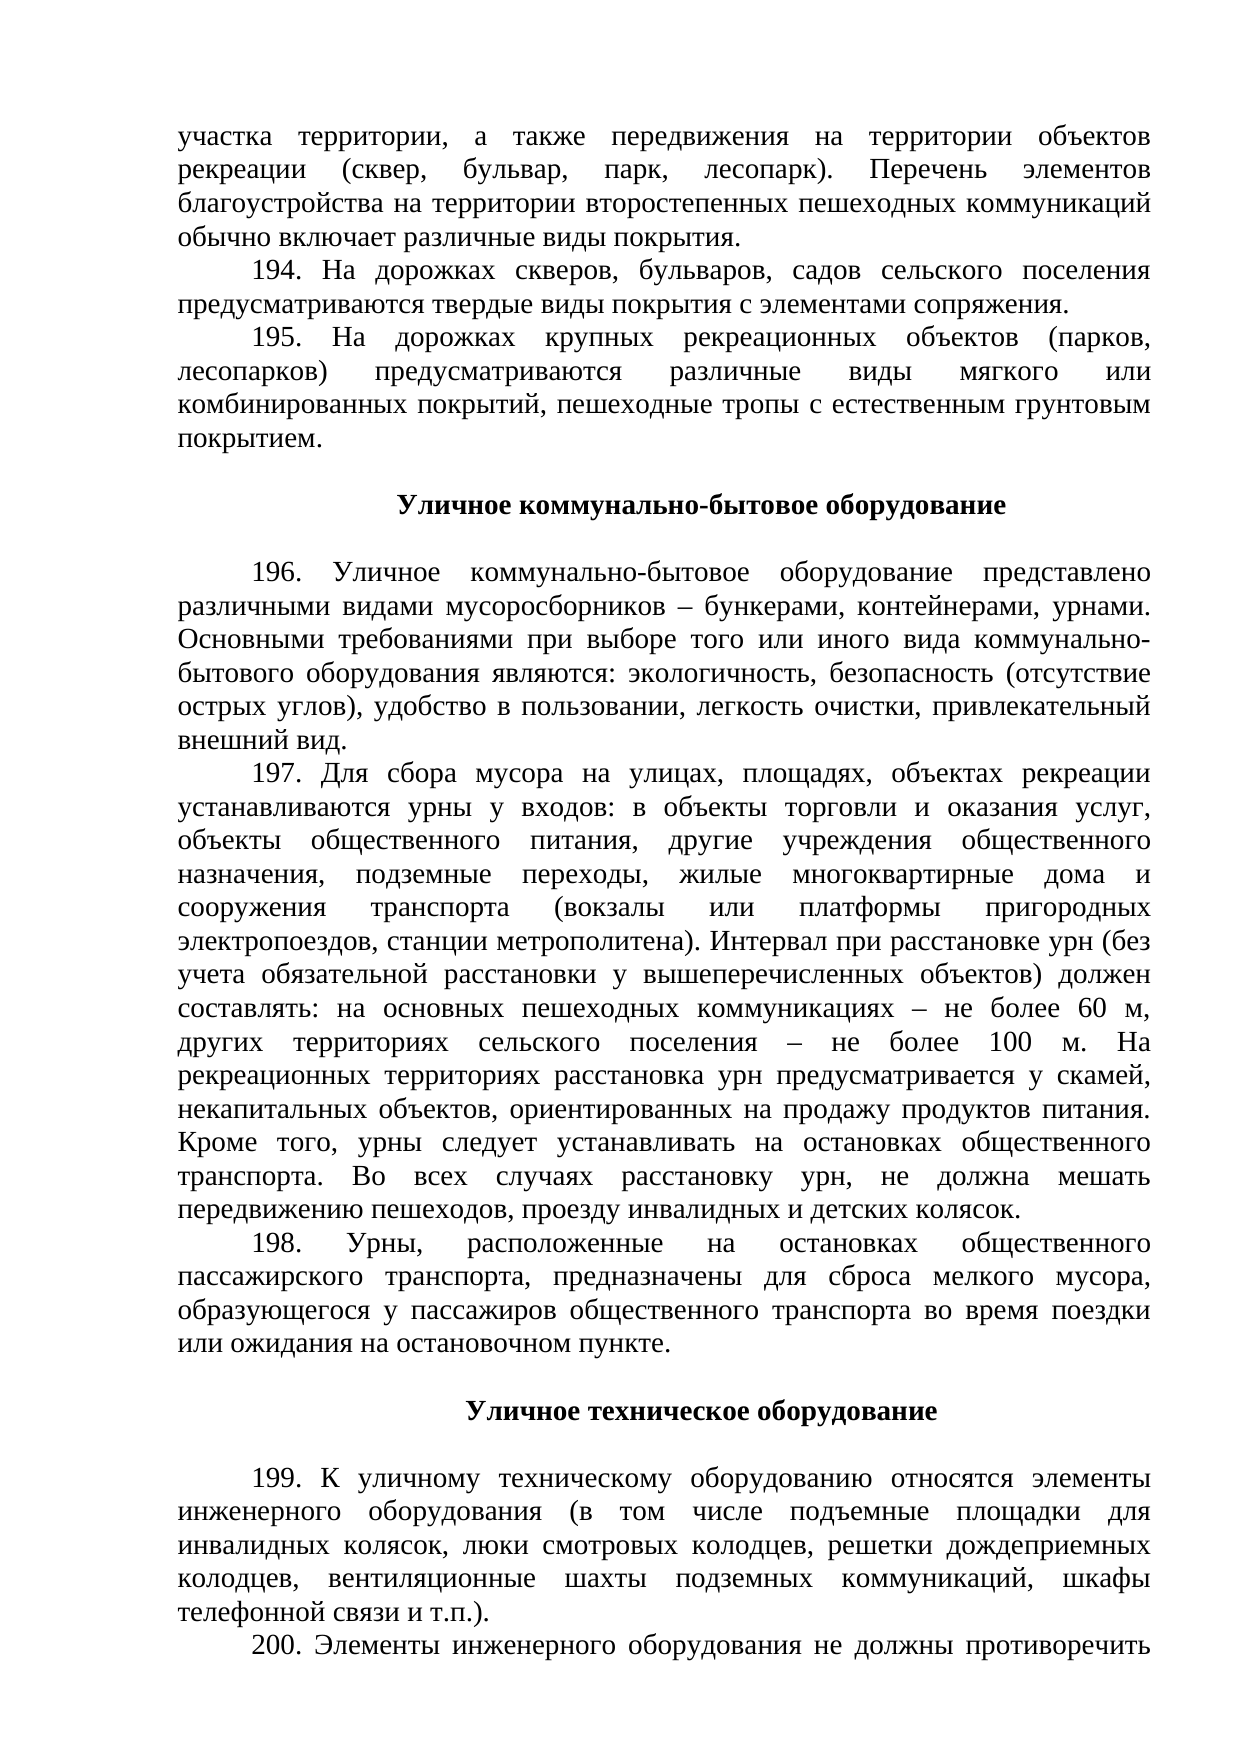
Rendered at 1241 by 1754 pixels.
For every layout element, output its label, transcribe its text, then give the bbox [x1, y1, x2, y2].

text 198. Урны, расположенные на остановках общественного пассажирского транспорта, предназначены для сброса мелкого мусора, образующегося у пассажиров общественного транспорта во время поездки или ожидания на остановочном пункте. [177, 1225, 1152, 1359]
list Уличное коммунально-бытовое оборудование [177, 487, 1152, 521]
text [177, 1627, 1152, 1661]
text 196. Уличное коммунально-бытовое оборудование представлено различными видами мусоросборников – бункерами, контейнерами, урнами. Основными требованиями при выборе того или иного вида коммунально-бытового оборудования являются: экологичность, безопасность (отсутствие острых углов), удобство в пользовании, легкость очистки, привлекательный внешний вид. [177, 554, 1152, 755]
list Уличное техническое оборудование [177, 1393, 1152, 1426]
text 199. К уличному техническому оборудованию относятся элементы инженерного оборудования (в том числе подъемные площадки для инвалидных колясок, люки смотровых колодцев, решетки дождеприемных колодцев, вентиляционные шахты подземных коммуникаций, шкафы телефонной связи и т.п.). [177, 1460, 1152, 1627]
text 197. Для сбора мусора на улицах, площадях, объектах рекреации устанавливаются урны у входов: в объекты торговли и оказания услуг, объекты общественного питания, другие учреждения общественного назначения, подземные переходы, жилые многоквартирные дома и сооружения транспорта (вокзалы или платформы пригородных электропоездов, станции метрополитена). Интервал при расстановке урн (без учета обязательной расстановки у вышеперечисленных объектов) должен составлять: на основных пешеходных коммуникациях – не более 60 м, других территориях сельского поселения – не более 100 м. На рекреационных территориях расстановка урн предусматривается у скамей, некапитальных объектов, ориентированных на продажу продуктов питания. Кроме того, урны следует устанавливать на остановках общественного транспорта. Во всех случаях расстановку урн, не должна мешать передвижению пешеходов, проезду инвалидных и детских колясок. [177, 755, 1152, 1225]
text 195. На дорожках крупных рекреационных объектов (парков, лесопарков) предусматриваются различные виды мягкого или комбинированных покрытий, пешеходные тропы с естественным грунтовым покрытием. [177, 319, 1152, 453]
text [177, 118, 1152, 252]
text 194. На дорожках скверов, бульваров, садов сельского поселения предусматриваются твердые виды покрытия с элементами сопряжения. [177, 252, 1152, 319]
